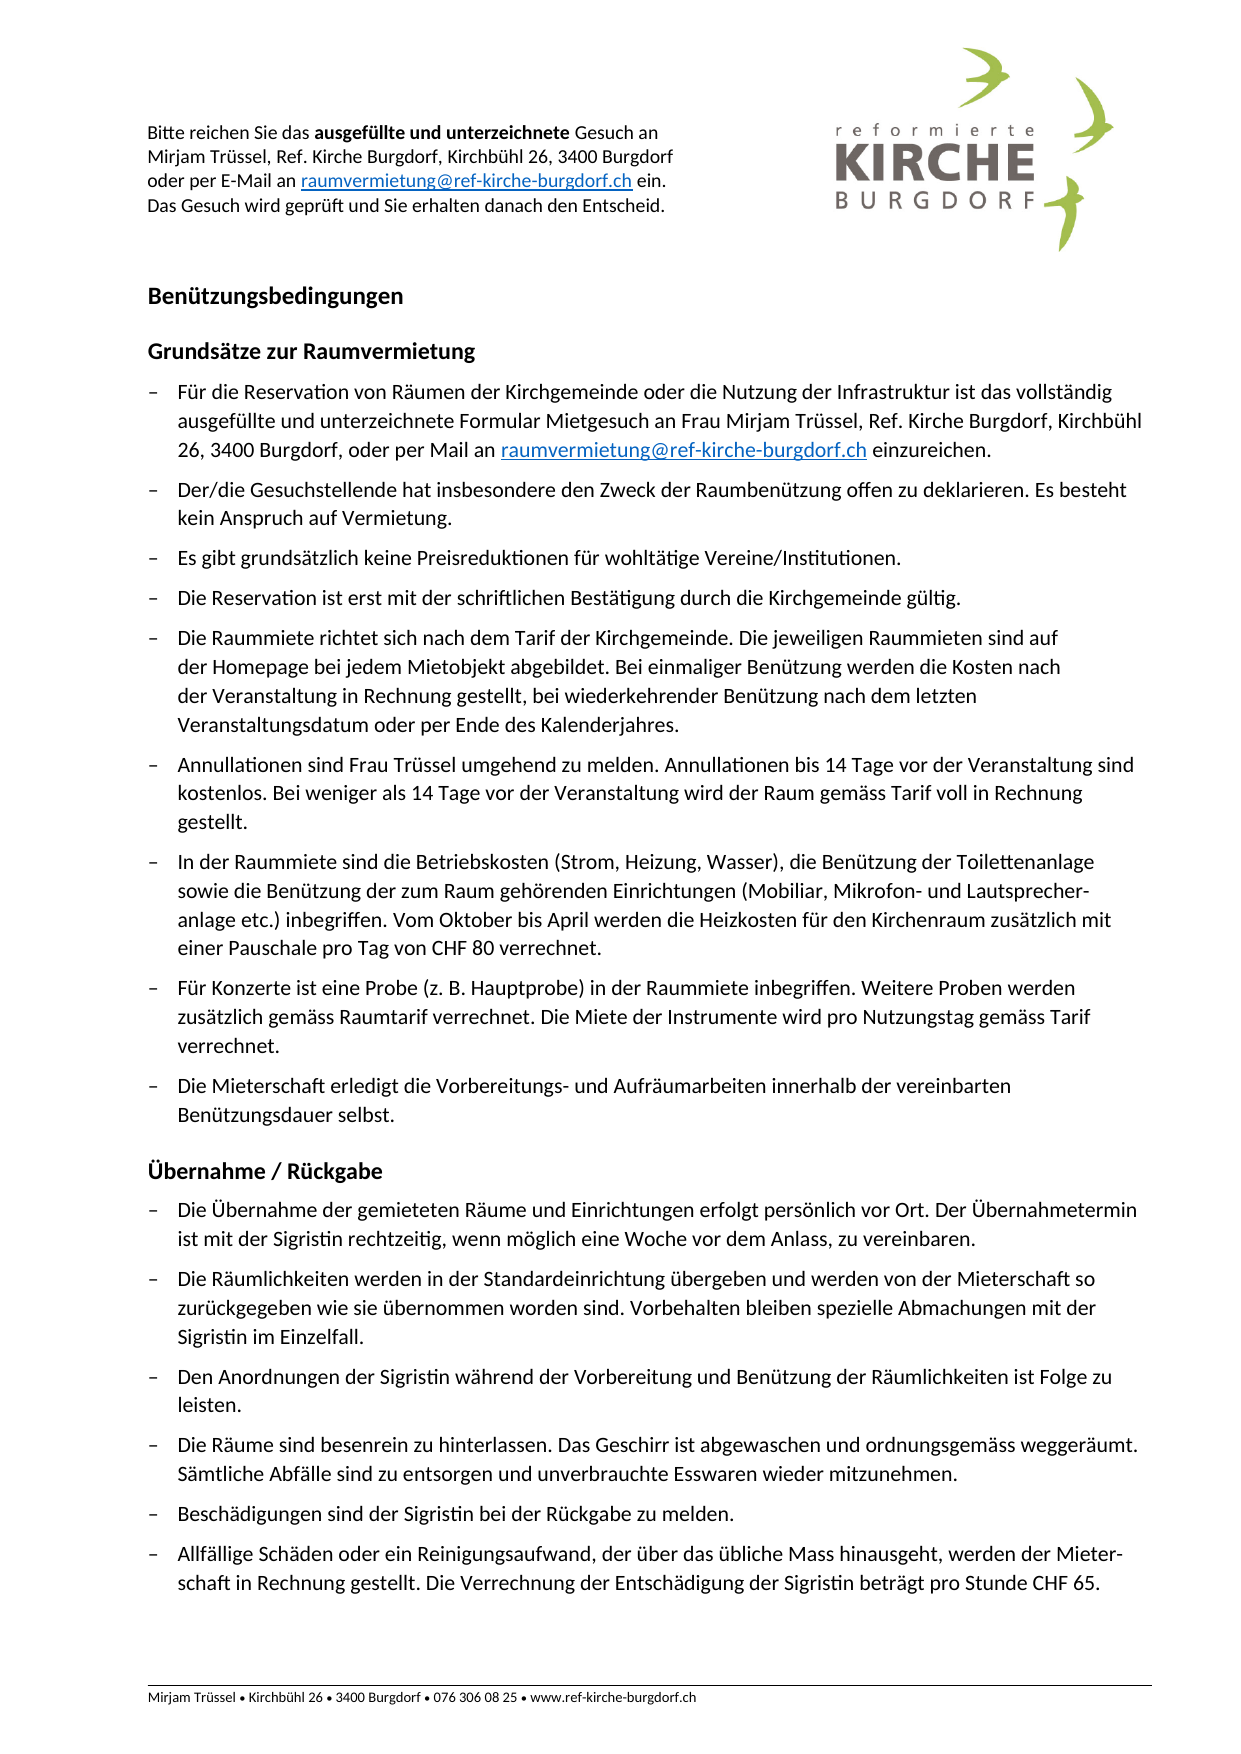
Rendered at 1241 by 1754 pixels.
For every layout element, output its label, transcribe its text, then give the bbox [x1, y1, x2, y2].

text – Die Reservation ist erst mit der schriftlichen Bestätigung durch die Kirchgemeinde gültig. [148, 584, 1152, 611]
text – Die Mieterschaft erledigt die Vorbereitungs- und Aufräumarbeiten innerhalb der vereinbarten Benützungsdauer selbst. [148, 1072, 1152, 1127]
text Benützungsbedingungen [148, 281, 1152, 311]
text – Die Übernahme der gemieteten Räume und Einrichtungen erfolgt persönlich vor Ort. Der Übernahmetermin ist mit der Sigristin rechtzeitig, wenn möglich eine Woche vor dem Anlass, zu vereinbaren. [148, 1197, 1152, 1252]
text – Für Konzerte ist eine Probe (z. B. Hauptprobe) in der Raummiete inbegriffen. Weitere Proben werden zusätzlich gemäss Raumtarif verrechnet. Die Miete der Instrumente wird pro Nutzungstag gemäss Tarif verrechnet. [148, 974, 1152, 1059]
text – Die Raummiete richtet sich nach dem Tarif der Kirchgemeinde. Die jeweiligen Raummieten sind auf der Homepage bei jedem Mietobjekt abgebildet. Bei einmaliger Benützung werden die Kosten nach der Veranstaltung in Rechnung gestellt, bei wiederkehrender Benützung nach dem letzten Veranstaltungsdatum oder per Ende des Kalenderjahres. [148, 624, 1152, 737]
text – Den Anordnungen der Sigristin während der Vorbereitung und Benützung der Räumlichkeiten ist Folge zu leisten. [148, 1363, 1152, 1418]
text Grundsätze zur Raumvermietung [148, 336, 1152, 366]
text – Es gibt grundsätzlich keine Preisreduktionen für wohltätige Vereine/Institutionen. [148, 544, 1152, 571]
text – Die Räumlichkeiten werden in der Standardeinrichtung übergeben und werden von der Mieterschaft so zurückgegeben wie sie übernommen worden sind. Vorbehalten bleiben spezielle Abmachungen mit der Sigristin im Einzelfall. [148, 1265, 1152, 1349]
text Übernahme / Rückgabe [148, 1156, 1152, 1185]
text – Annullationen sind Frau Trüssel umgehend zu melden. Annullationen bis 14 Tage vor der Veranstaltung sind kostenlos. Bei weniger als 14 Tage vor der Veranstaltung wird der Raum gemäss Tarif voll in Rechnung gestellt. [148, 751, 1152, 835]
text – Allfällige Schäden oder ein Reinigungsaufwand, der über das übliche Mass hinausgeht, werden der Mieter-schaft in Rechnung gestellt. Die Verrechnung der Entschädigung der Sigristin beträgt pro Stunde CHF 65. [148, 1540, 1152, 1596]
text – Der/die Gesuchstellende hat insbesondere den Zweck der Raumbenützung offen zu deklarieren. Es besteht kein Anspruch auf Vermietung. [148, 476, 1152, 531]
text – Die Räume sind besenrein zu hinterlassen. Das Geschirr ist abgewaschen und ordnungsgemäss weggeräumt. Sämtliche Abfälle sind zu entsorgen und unverbrauchte Esswaren wieder mitzunehmen. [148, 1432, 1152, 1487]
text – Beschädigungen sind der Sigristin bei der Rückgabe zu melden. [148, 1500, 1152, 1527]
text – In der Raummiete sind die Betriebskosten (Strom, Heizung, Wasser), die Benützung der Toilettenanlage sowie die Benützung der zum Raum gehörenden Einrichtungen (Mobiliar, Mikrofon- und Lautsprecher- anlage etc.) inbegriffen. Vom Oktober bis April werden die Heizkosten für den Kirchenraum zusätzlich mit einer Pauschale pro Tag von CHF 80 verrechnet. [148, 848, 1152, 961]
text – Für die Reservation von Räumen der Kirchgemeinde oder die Nutzung der Infrastruktur ist das vollständig ausgefüllte und unterzeichnete Formular Mietgesuch an Frau Mirjam Trüssel, Ref. Kirche Burgdorf, Kirchbühl 26, 3400 Burgdorf, oder per Mail an raumvermietung@ref-kirche-burgdorf.ch einzureichen. [148, 378, 1152, 462]
